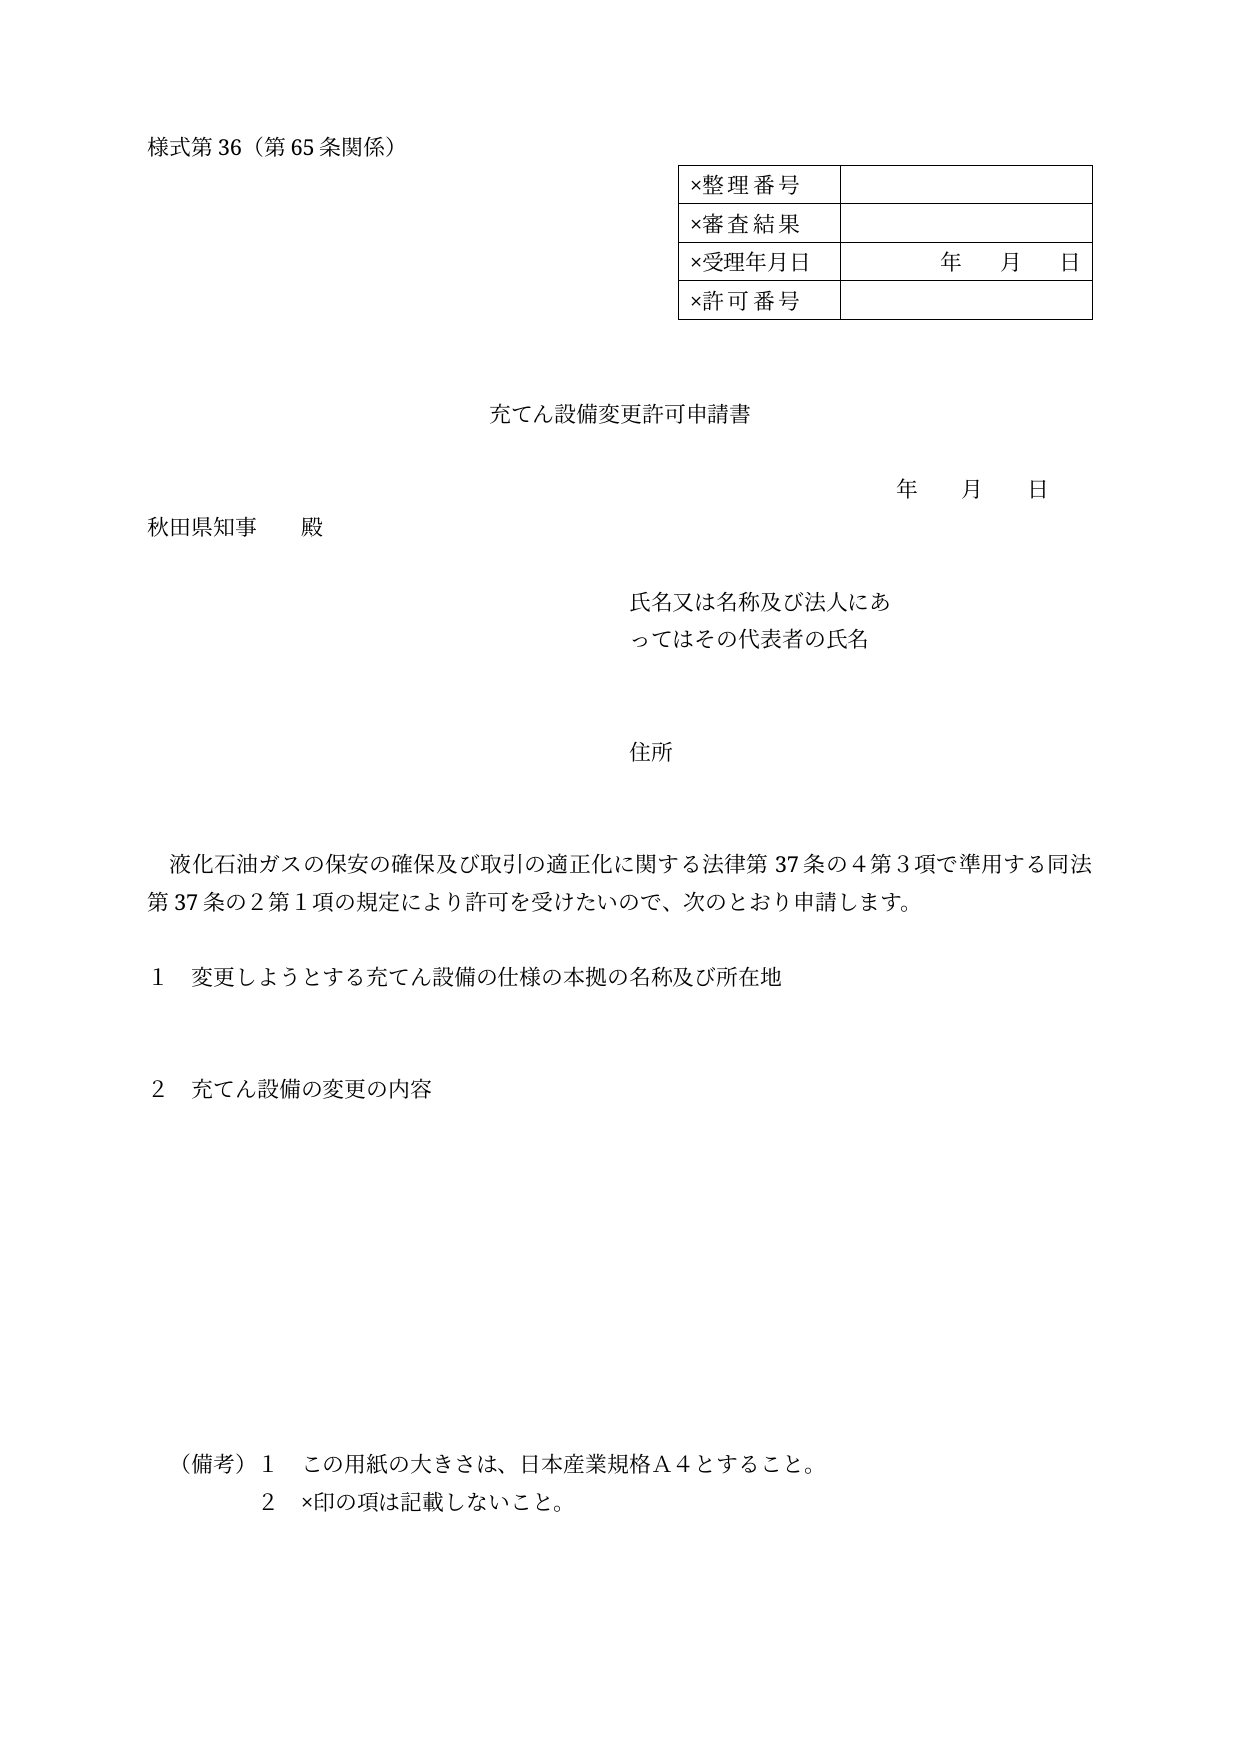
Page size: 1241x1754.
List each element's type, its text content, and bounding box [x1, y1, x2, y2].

table_cell 年 月 日 [841, 243, 1092, 280]
table_cell ×審査結果 [679, 204, 840, 242]
table_cell ×受理年月日 [679, 243, 840, 280]
text １ 変更しようとする充てん設備の仕様の本拠の名称及び所在地 [148, 957, 1092, 995]
text 液化石油ガスの保安の確保及び取引の適正化に関する法律第37条の４第３項で準用する同法第37条の２第１項の規定により許可を受けたいので、次のとおり申請します。 [148, 845, 1092, 920]
text 年 月 日 [148, 470, 1049, 507]
text ２ 充てん設備の変更の内容 [148, 1070, 1092, 1107]
text ってはその代表者の氏名 [629, 620, 1092, 657]
table_header [841, 166, 1092, 203]
table_cell [841, 281, 1092, 319]
table_header ×整理番号 [679, 166, 840, 203]
text 氏名又は名称及び法人にあ [629, 582, 1092, 620]
text 充てん設備変更許可申請書 [148, 395, 1092, 432]
text 住所 [629, 732, 1092, 770]
text （備考）１ この用紙の大きさは、日本産業規格Ａ４とすること。 [169, 1445, 1092, 1482]
text 秋田県知事 殿 [148, 507, 1092, 545]
text 様式第36（第65条関係） [148, 127, 1092, 164]
table_cell [841, 204, 1092, 242]
text ２ ×印の項は記載しないこと。 [257, 1482, 1092, 1520]
table_cell ×許可番号 [679, 281, 840, 319]
